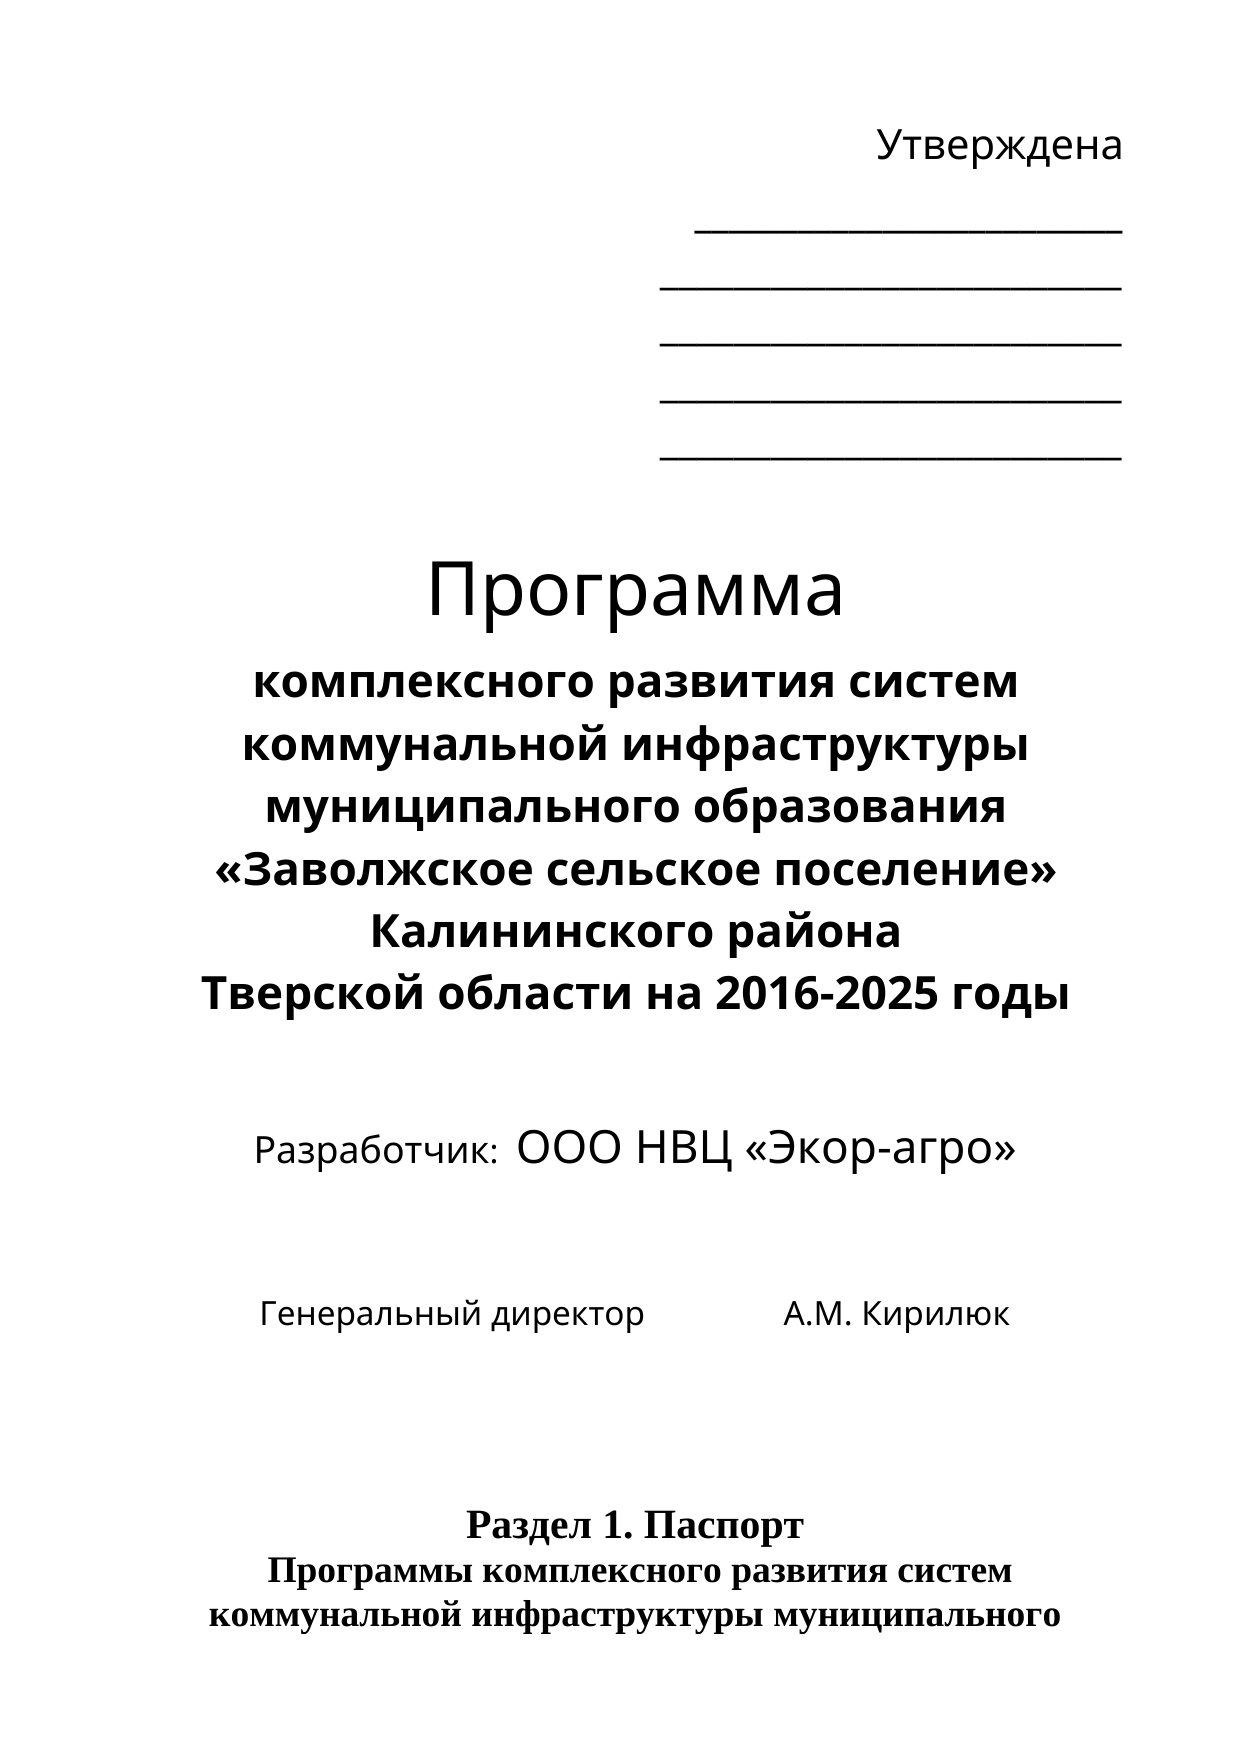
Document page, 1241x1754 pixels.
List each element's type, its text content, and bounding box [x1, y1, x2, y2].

subtitle Генеральный директор А.М. Кирилюк [148, 1290, 1122, 1335]
text _________________________ [148, 183, 1122, 239]
subtitle Утверждена [148, 115, 1124, 171]
subtitle Раздел 1. Паспорт [148, 1500, 1122, 1548]
text _________________________ [148, 296, 1122, 353]
text комплексного развития систем коммунальной инфраструктуры [148, 649, 1124, 773]
subtitle Программа [148, 535, 1124, 637]
text _________________________ [148, 353, 1122, 410]
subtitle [148, 1548, 1122, 1634]
text муниципального образования «Заволжское сельское поселение» Калининского района [148, 773, 1124, 961]
text _________________________ [148, 239, 1122, 296]
text Разработчик: ООО НВЦ «Экор-агро» [148, 1114, 1122, 1177]
text Тверской области на 2016-2025 годы [148, 961, 1124, 1023]
text _________________________ [148, 410, 1122, 467]
